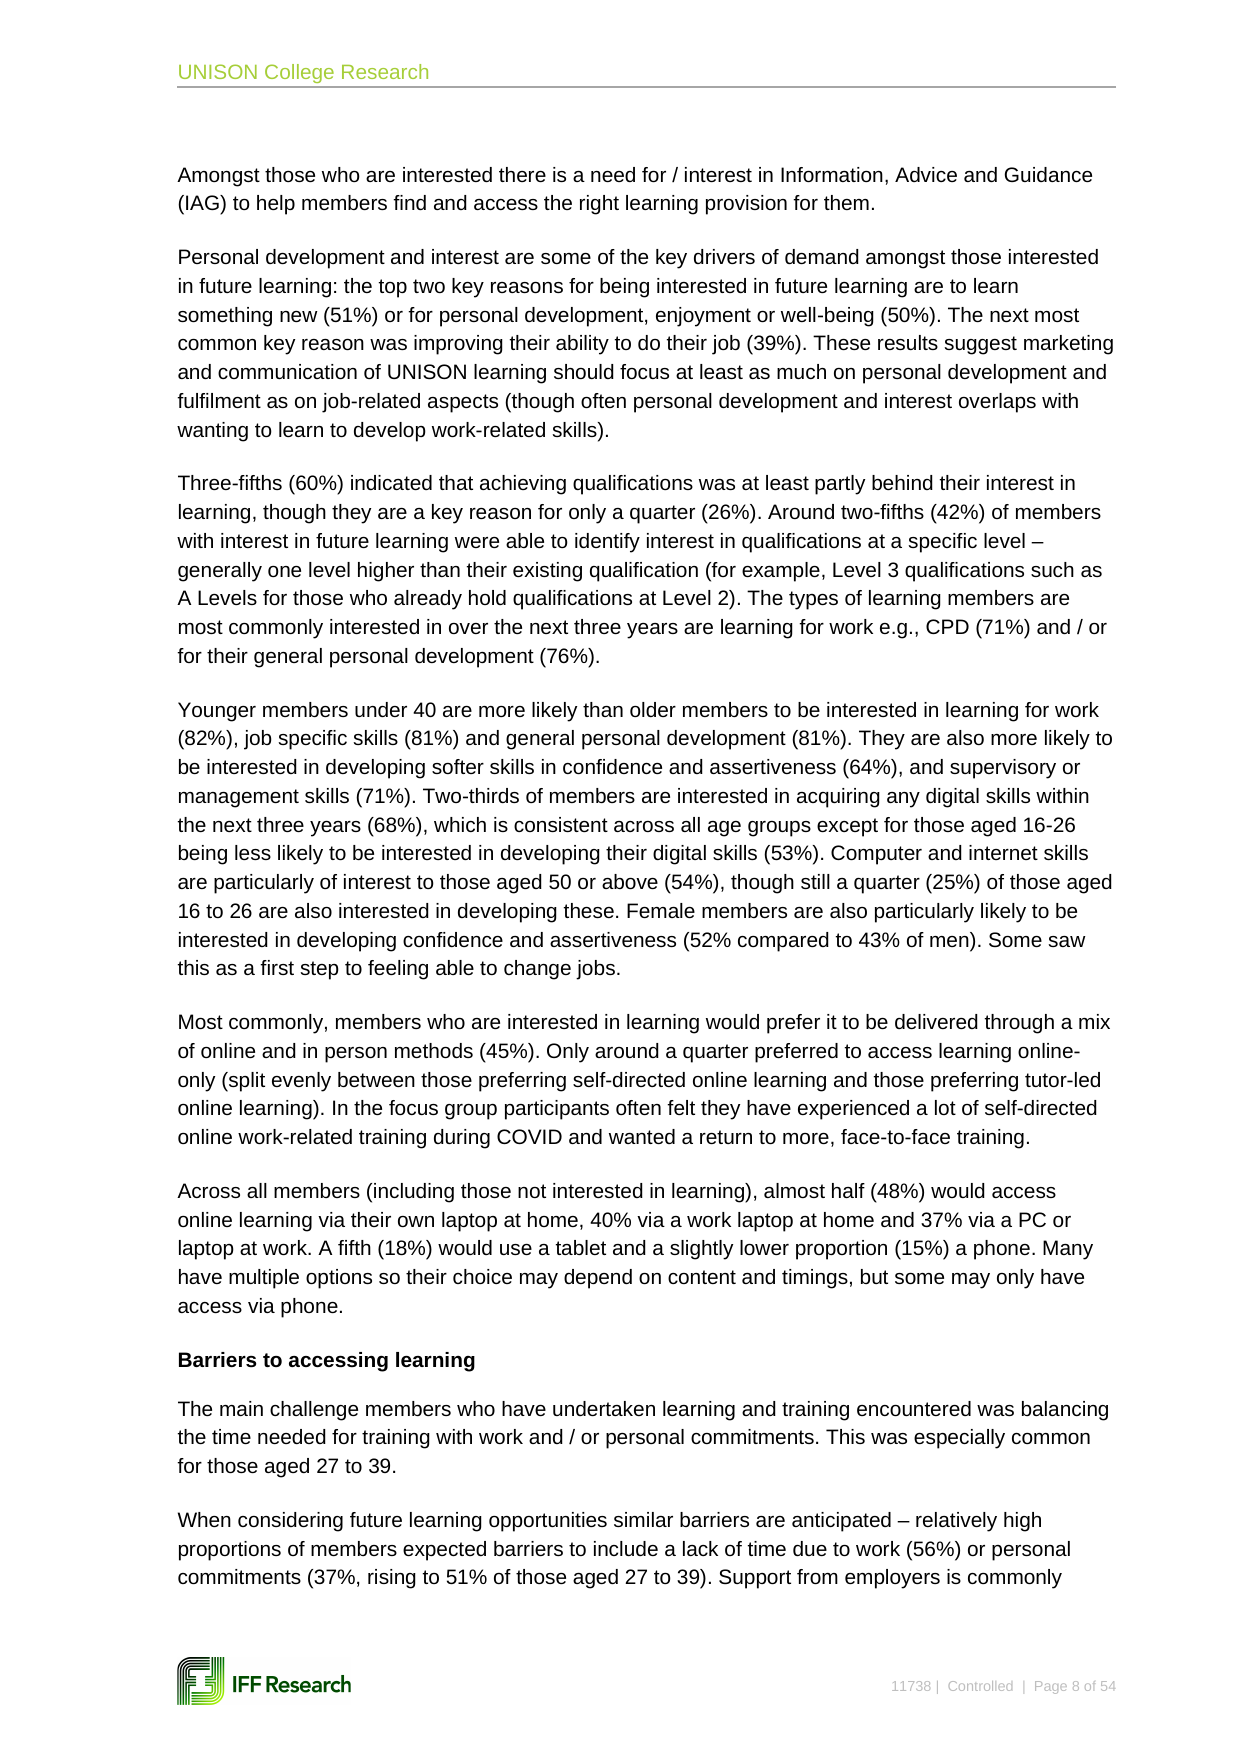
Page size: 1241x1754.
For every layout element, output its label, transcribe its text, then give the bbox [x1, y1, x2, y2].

text Across all members (including those not interested in learning), almost half (48%) would access online learning via their own laptop at home, 40% via a work laptop at home and 37% via a PC or laptop at work. A fifth (18%) would use a tablet and a slightly lower proportion (15%) a phone. Many have multiple options so their choice may depend on content and timings, but some may only have access via phone. [177, 1179, 1116, 1318]
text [177, 1508, 1116, 1589]
text Three-fifths (60%) indicated that achieving qualifications was at least partly behind their interest in learning, though they are a key reason for only a quarter (26%). Around two-fifths (42%) of members with interest in future learning were able to identify interest in qualifications at a specific level – generally one level higher than their existing qualification (for example, Level 3 qualifications such as A Levels for those who already hold qualifications at Level 2). The types of learning members are most commonly interested in over the next three years are learning for work e.g., CPD (71%) and / or for their general personal development (76%). [177, 471, 1116, 668]
text Personal development and interest are some of the key drivers of demand amongst those interested in future learning: the top two key reasons for being interested in future learning are to learn something new (51%) or for personal development, enjoyment or well-being (50%). The next most common key reason was improving their ability to do their job (39%). These results suggest marketing and communication of UNISON learning should focus at least as much on personal development and fulfilment as on job-related aspects (though often personal development and interest overlaps with wanting to learn to develop work-related skills). [177, 245, 1116, 441]
picture [177, 1657, 351, 1705]
text The main challenge members who have undertaken learning and training encountered was balancing the time needed for training with work and / or personal commitments. This was especially common for those aged 27 to 39. [177, 1396, 1116, 1478]
subtitle Barriers to accessing learning [177, 1347, 1116, 1371]
text Most commonly, members who are interested in learning would prefer it to be delivered through a mix of online and in person methods (45%). Only around a quarter preferred to access learning online-only (split evenly between those preferring self-directed online learning and those preferring tutor-led online learning). In the focus group participants often felt they have experienced a lot of self-directed online work-related training during COVID and wanted a return to more, face-to-face training. [177, 1010, 1116, 1149]
text Amongst those who are interested there is a need for / interest in Information, Advice and Guidance (IAG) to help members find and access the right learning provision for them. [177, 162, 1116, 215]
text Younger members under 40 are more likely than older members to be interested in learning for work (82%), job specific skills (81%) and general personal development (81%). They are also more likely to be interested in developing softer skills in confidence and assertiveness (64%), and supervisory or management skills (71%). Two-thirds of members are interested in acquiring any digital skills within the next three years (68%), which is consistent across all age groups except for those aged 16-26 being less likely to be interested in developing their digital skills (53%). Computer and internet skills are particularly of interest to those aged 50 or above (54%), though still a quarter (25%) of those aged 16 to 26 are also interested in developing these. Female members are also particularly likely to be interested in developing confidence and assertiveness (52% compared to 43% of men). Some saw this as a first step to feeling able to change jobs. [177, 697, 1116, 980]
